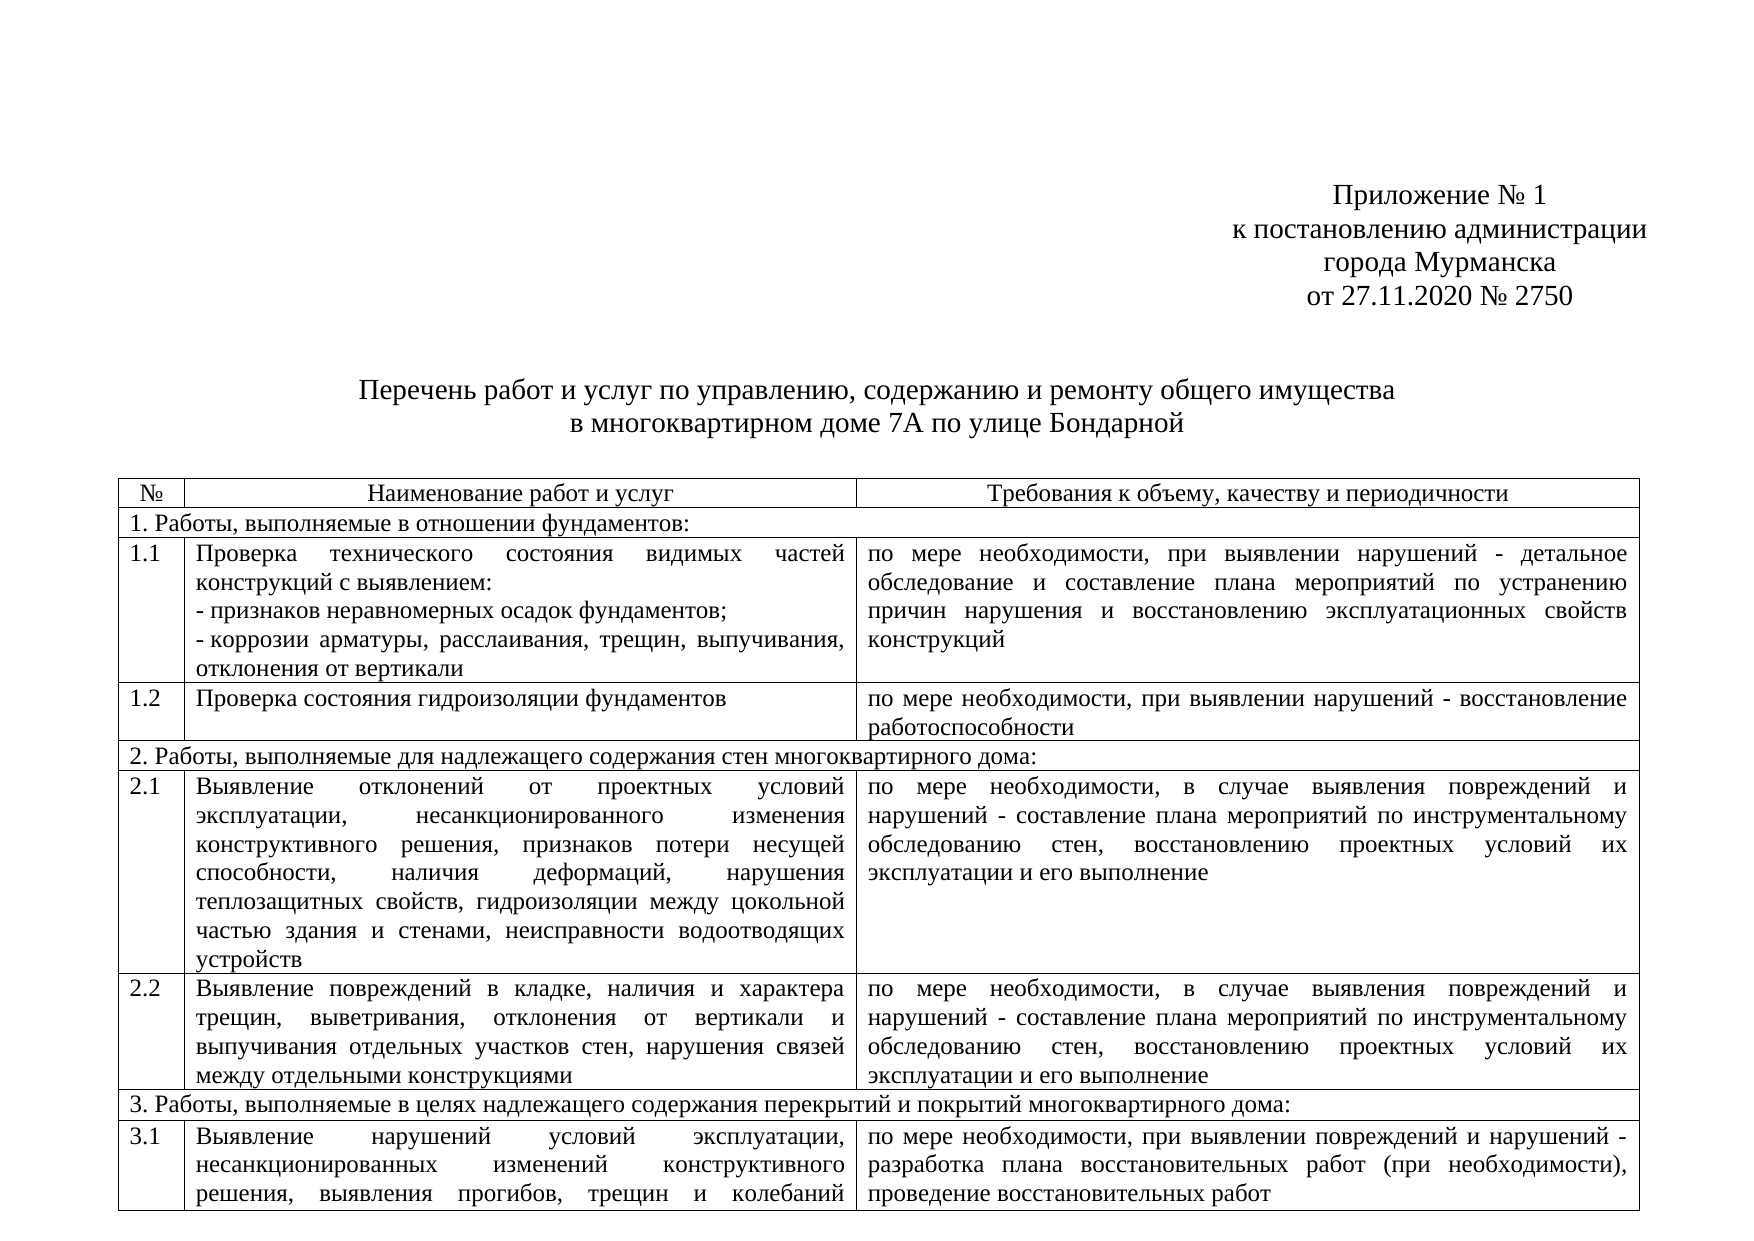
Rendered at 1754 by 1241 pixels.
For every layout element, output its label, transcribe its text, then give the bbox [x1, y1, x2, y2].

table_cell 3. Работы, выполняемые в целях надлежащего содержания перекрытий и покрытий многоквартирного дома: [119, 1090, 1639, 1120]
text к постановлению администрации [650, 211, 1668, 244]
text в многоквартирном доме 7А по улице Бондарной [118, 405, 1636, 439]
table_cell 1.2 [119, 683, 184, 740]
table_cell 1. Работы, выполняемые в отношении фундаментов: [119, 508, 1639, 537]
table_cell 2.1 [119, 771, 184, 972]
table_cell 2. Работы, выполняемые для надлежащего содержания стен многоквартирного дома: [119, 741, 1639, 770]
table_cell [857, 1121, 1639, 1209]
text города Мурманска [650, 244, 1668, 278]
table_cell Проверка состояния гидроизоляции фундаментов [185, 683, 856, 740]
table_cell Выявление повреждений в кладке, наличия и характера трещин, выветривания, отклонения от вертикали и выпучивания отдельных участков стен, нарушения связей между отдельными конструкциями [185, 974, 856, 1088]
table_cell 2.2 [119, 974, 184, 1088]
table_header Требования к объему, качеству и периодичности [857, 479, 1639, 507]
text Приложение № 1 [650, 177, 1668, 211]
table_cell Проверка технического состояния видимых частей конструкций с выявлением: - признаков неравномерных осадок фундаментов; - коррозии арматуры, расслаивания, трещин, выпучивания, отклонения от вертикали [185, 538, 856, 682]
text от 27.11.2020 № 2750 [650, 278, 1668, 311]
table_header № [119, 479, 184, 507]
table_cell 1.1 [119, 538, 184, 682]
table_cell 3.1 [119, 1121, 184, 1209]
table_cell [185, 1121, 856, 1209]
text Перечень работ и услуг по управлению, содержанию и ремонту общего имущества [118, 372, 1636, 405]
table_cell по мере необходимости, при выявлении нарушений - восстановление работоспособности [857, 683, 1639, 740]
table_cell Выявление отклонений от проектных условий эксплуатации, несанкционированного изменения конструктивного решения, признаков потери несущей способности, наличия деформаций, нарушения теплозащитных свойств, гидроизоляции между цокольной частью здания и стенами, неисправности водоотводящих устройств [185, 771, 856, 972]
table_cell по мере необходимости, в случае выявления повреждений и нарушений - составление плана мероприятий по инструментальному обследованию стен, восстановлению проектных условий их эксплуатации и его выполнение [857, 974, 1639, 1088]
table_header Наименование работ и услуг [185, 479, 856, 507]
table_cell по мере необходимости, в случае выявления повреждений и нарушений - составление плана мероприятий по инструментальному обследованию стен, восстановлению проектных условий их эксплуатации и его выполнение [857, 771, 1639, 972]
table_cell по мере необходимости, при выявлении нарушений - детальное обследование и составление плана мероприятий по устранению причин нарушения и восстановлению эксплуатационных свойств конструкций [857, 538, 1639, 682]
